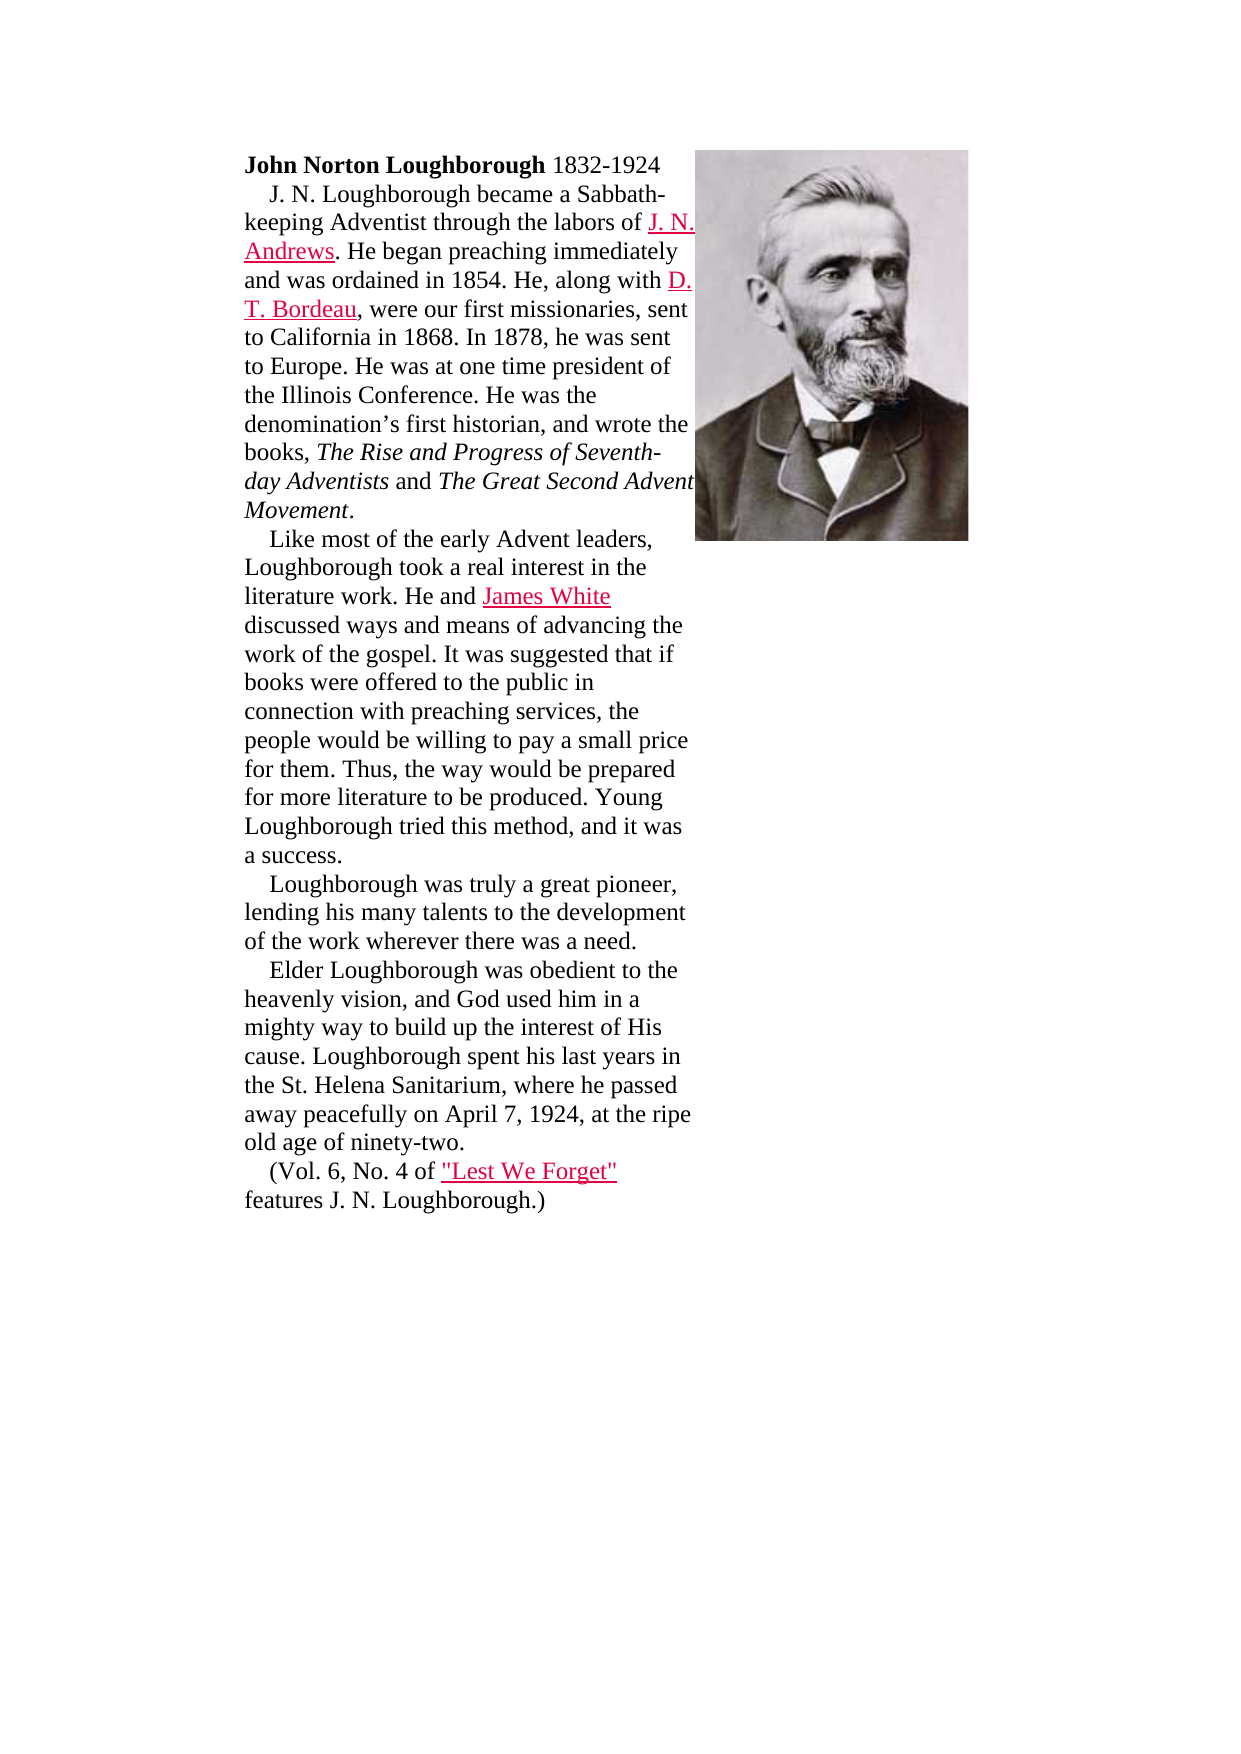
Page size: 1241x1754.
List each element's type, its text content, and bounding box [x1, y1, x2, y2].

table_header John Norton Loughborough 1832-1924 J. N. Loughborough became a Sabbath-keeping Adventist through the labors of J. N. Andrews. He began preaching immediately and was ordained in 1854. He, along with D. T. Bordeau, were our first missionaries, sent to California in 1868. In 1878, he was sent to Europe. He was at one time president of the Illinois Conference. He was the denomination’s first historian, and wrote the books, The Rise and Progress of Seventh-day Adventists and The Great Second Advent Movement. Like most of the early Advent leaders, Loughborough took a real interest in the literature work. He and James White discussed ways and means of advancing the work of the gospel. It was suggested that if books were offered to the public in connection with preaching services, the people would be willing to pay a small price for them. Thus, the way would be prepared for more literature to be produced. Young Loughborough tried this method, and it was a success. Loughborough was truly a great pioneer, lending his many talents to the development of the work wherever there was a need. Elder Loughborough was obedient to the heavenly vision, and God used him in a mighty way to build up the interest of His cause. Loughborough spent his last years in the St. Helena Sanitarium, where he passed away peacefully on April 7, 1924, at the ripe old age of ninety-two. (Vol. 6, No. 4 of "Lest We Forget" features J. N. Loughborough.) [244, 150, 695, 1214]
picture [695, 150, 969, 541]
table_header [695, 150, 996, 1214]
